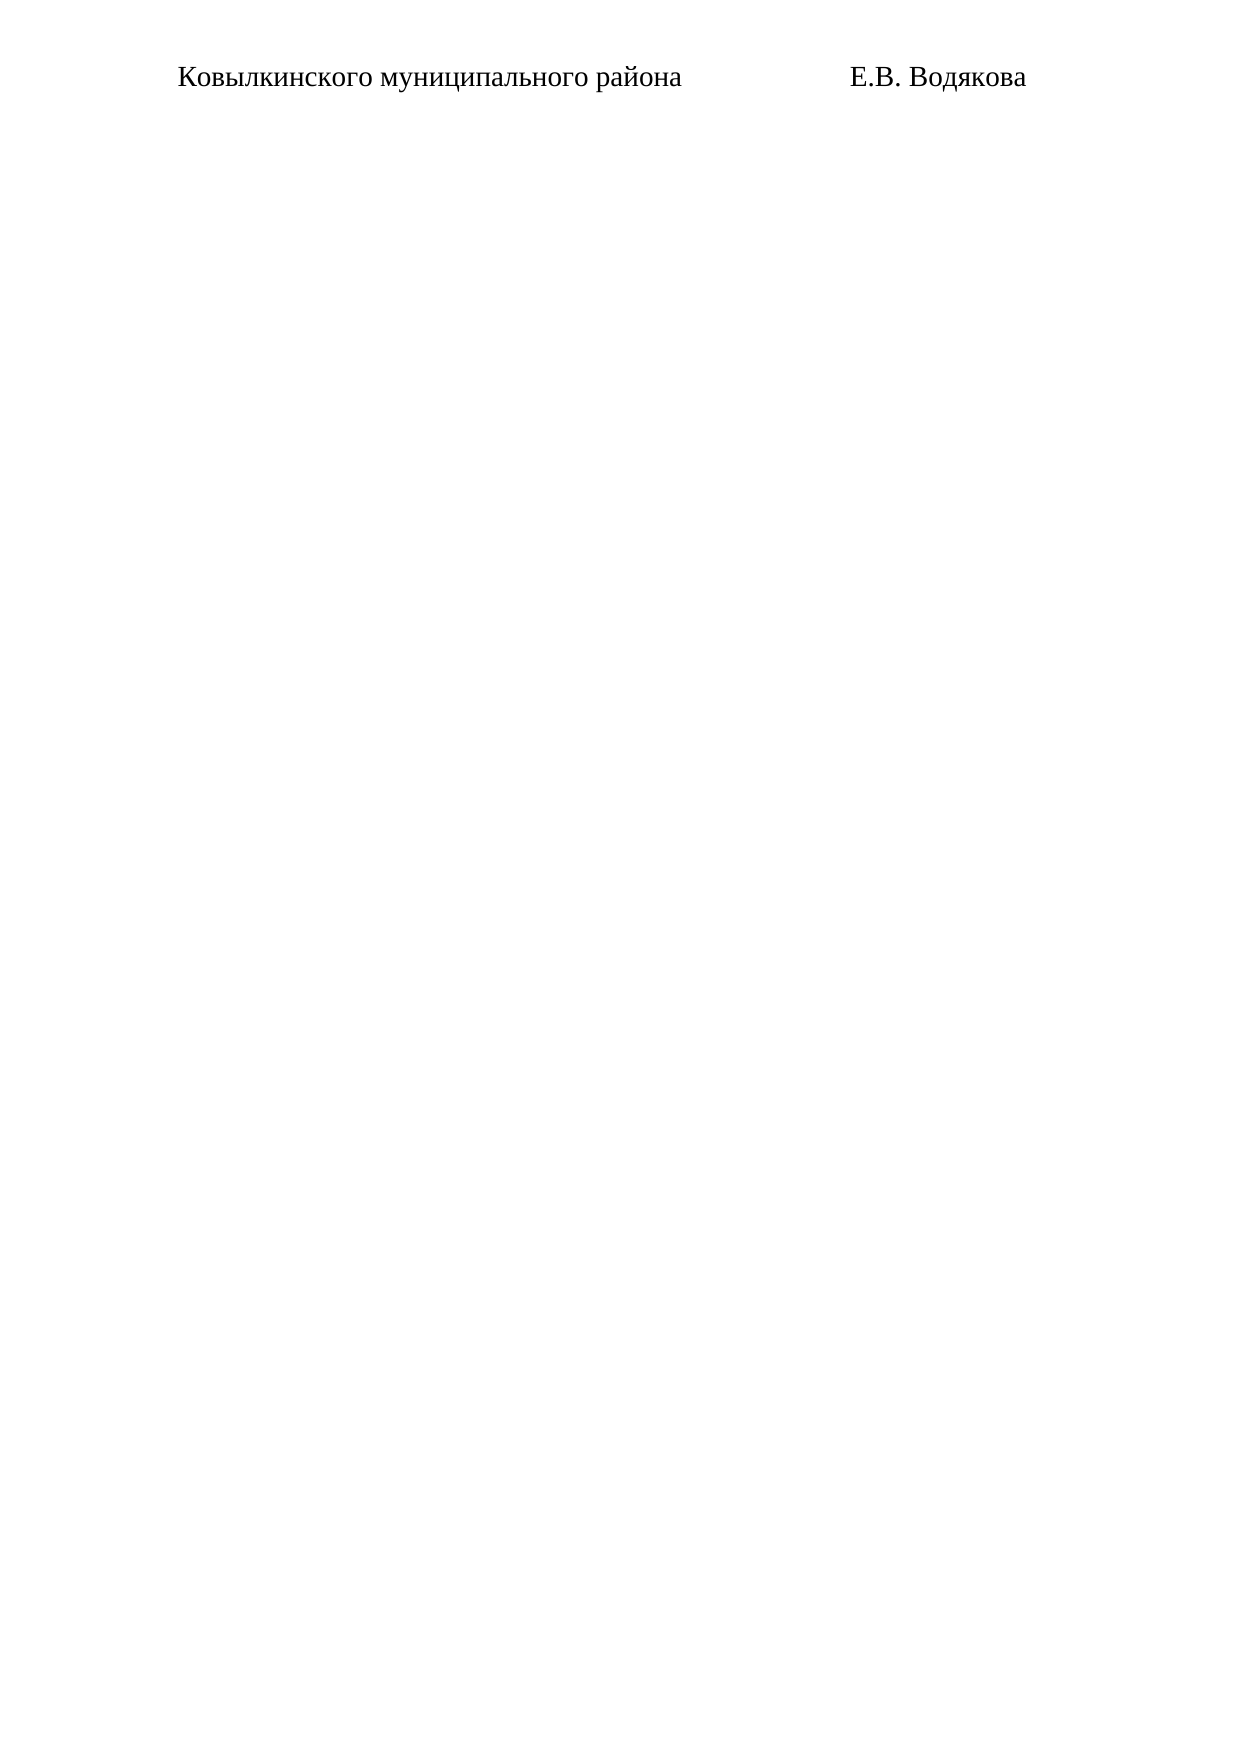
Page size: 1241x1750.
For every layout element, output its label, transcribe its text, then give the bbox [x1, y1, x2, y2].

text Ковылкинского муниципального района Е.В. Водякова [177, 59, 1181, 93]
